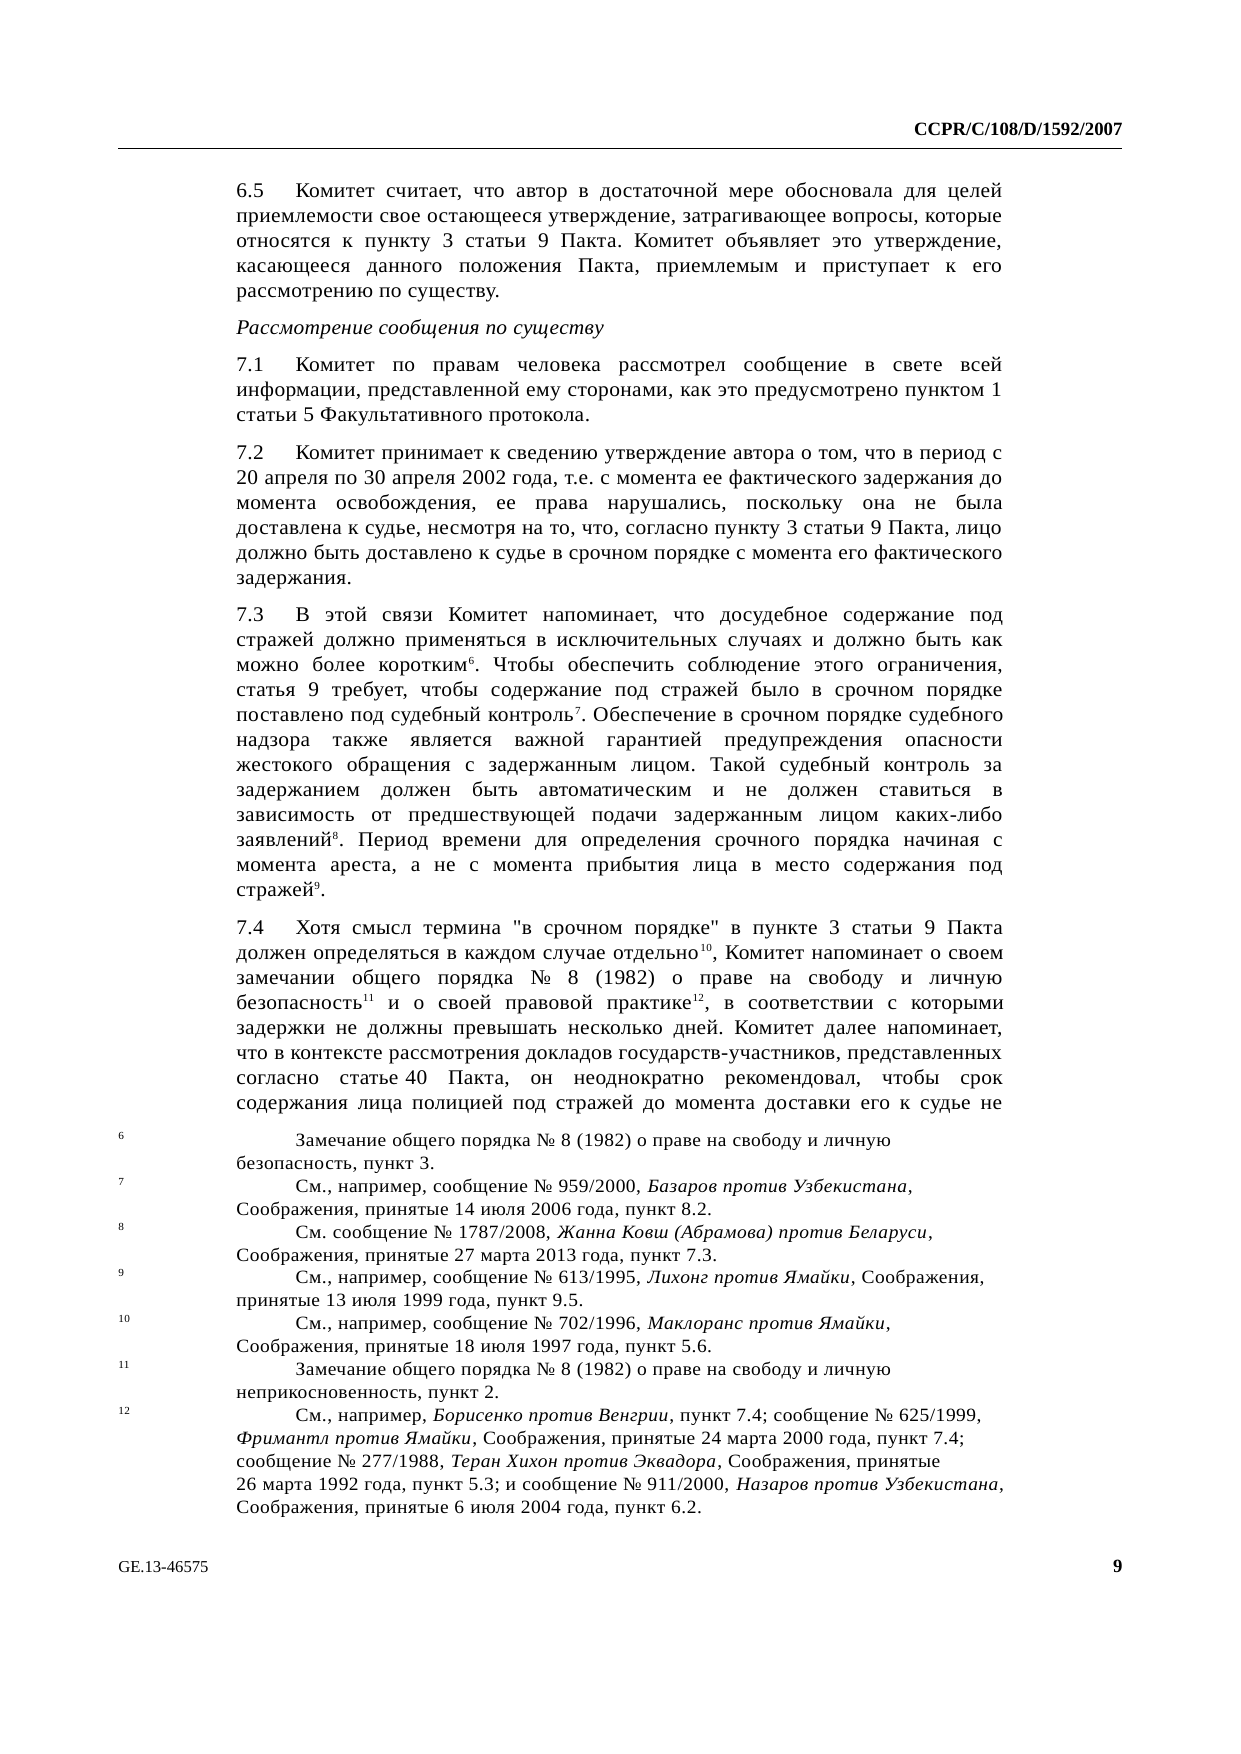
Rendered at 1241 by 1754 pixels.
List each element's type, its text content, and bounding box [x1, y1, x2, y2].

text 7.1 Комитет по правам человека рассмотрел сообщение в свете всей информации, представленной ему сторонами, как это предусмотрено пунктом 1 статьи 5 Факультативного протокола. [236, 351, 1004, 426]
text 7.3 В этой связи Комитет напоминает, что досудебное содержание под стражей должно применяться в исключительных случаях и должно быть как можно более коротким. Чтобы обеспечить соблюдение этого ограничения, статья 9 требует, чтобы содержание под стражей было в срочном порядке поставлено под судебный контроль. Обеспечение в срочном порядке судебного надзора также является важной гарантией предупреждения опасности жестокого обращения с задержанным лицом. Такой судебный контроль за задержанием должен быть автоматическим и не должен ставиться в зависимость от предшествующей подачи задержанным лицом каких-либо заявлений. Период времени для определения срочного порядка начиная с момента ареста, а не с момента прибытия лица в место содержания под стражей. [236, 601, 1004, 901]
text 7.2 Комитет принимает к сведению утверждение автора о том, что в период с 20 апреля по 30 апреля 2002 года, т.е. с момента ее фактического задержания до момента освобождения, ее права нарушались, поскольку она не была доставлена к судье, несмотря на то, что, согласно пункту 3 статьи 9 Пакта, лицо должно быть доставлено к судье в срочном порядке с момента его фактического задержания. [236, 439, 1004, 589]
text 6.5 Комитет считает, что автор в достаточной мере обосновала для целей приемлемости свое остающееся утверждение, затрагивающее вопросы, которые относятся к пункту 3 статьи 9 Пакта. Комитет объявляет это утверждение, касающееся данного положения Пакта, приемлемым и приступает к его рассмотрению по существу. [236, 177, 1004, 302]
text 7.4 Хотя смысл термина "в срочном порядке" в пункте 3 статьи 9 Пакта должен определяться в каждом случае отдельно, Комитет напоминает о своем замечании общего порядка № 8 (1982) о праве на свободу и личную безопасность и о своей правовой практике, в соответствии с которыми задержки не должны превышать несколько дней. Комитет далее напоминает, что в контексте рассмотрения докладов государств-участников, представленных согласно статье 40 Пакта, он неоднократно рекомендовал, чтобы срок содержания лица полицией под стражей до момента доставки его к судье не превышал 48 часов. Для соблюдения положений пункта 3 статьи 9 Пакта любое превышение этого срока требует особого обоснования. [236, 914, 1004, 1114]
text Рассмотрение сообщения по существу [118, 315, 1122, 339]
